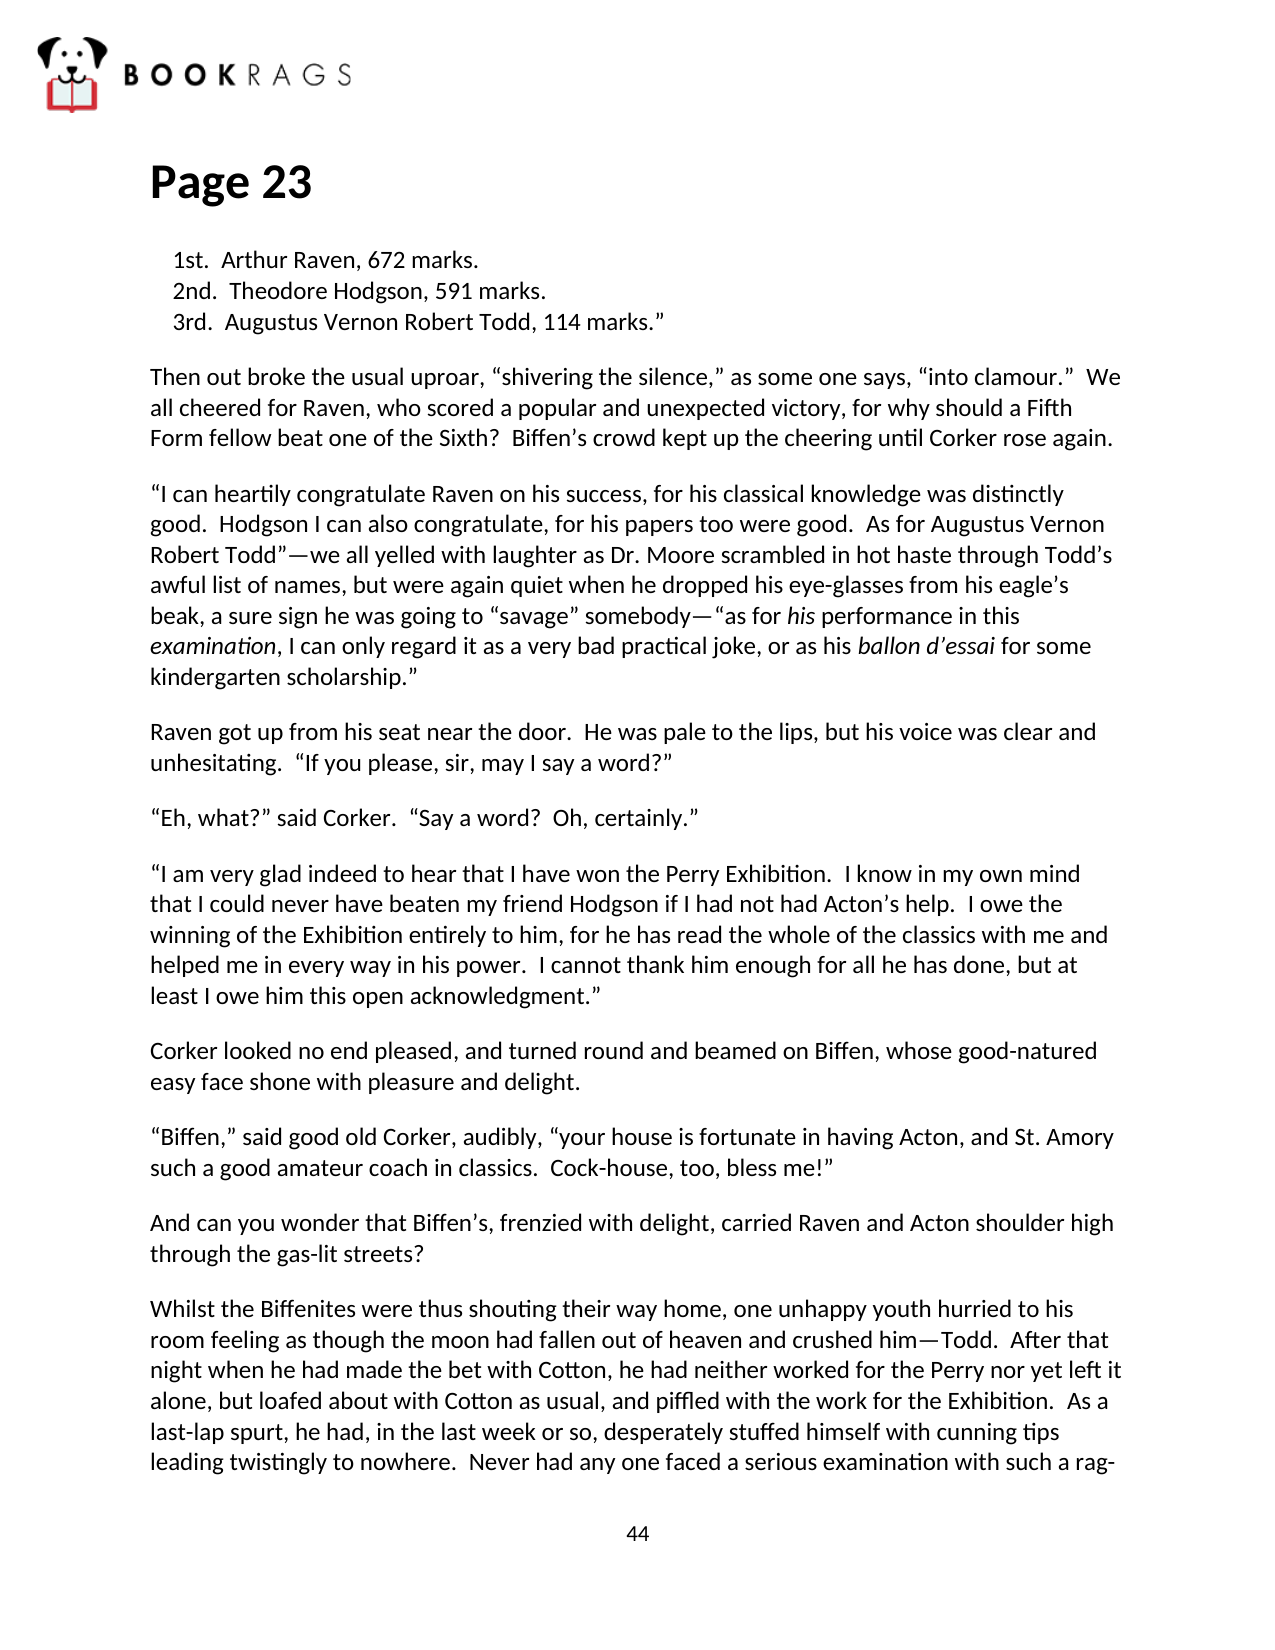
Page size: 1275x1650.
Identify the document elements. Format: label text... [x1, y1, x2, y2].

text “I am very glad indeed to hear that I have won the Perry Exhibition. I know in my own mind that I could never have beaten my friend Hodgson if I had not had Acton’s help. I owe the winning of the Exhibition entirely to him, for he has read the whole of the classics with me and helped me in every way in his power. I cannot thank him enough for all he has done, but at least I owe him this open acknowledgment.” [150, 858, 1125, 1011]
text Then out broke the usual uproar, “shivering the silence,” as some one says, “into clamour.” We all cheered for Raven, who scored a popular and unexpected victory, for why should a Fifth Form fellow beat one of the Sixth? Biffen’s crowd kept up the cheering until Corker rose again. [150, 361, 1125, 453]
text “Eh, what?” said Corker. “Say a word? Oh, certainly.” [150, 802, 1125, 833]
text “I can heartily congratulate Raven on his success, for his classical knowledge was distinctly good. Hodgson I can also congratulate, for his papers too were good. As for Augustus Vernon Robert Todd”—­we all yelled with laughter as Dr. Moore scrambled in hot haste through Todd’s awful list of names, but were again quiet when he dropped his eye-glasses from his eagle’s beak, a sure sign he was going to “savage” somebody—­“as for his performance in this examination, I can only regard it as a very bad practical joke, or as his ballon d’essai for some kindergarten scholarship.” [150, 478, 1125, 691]
text Corker looked no end pleased, and turned round and beamed on Biffen, whose good-natured easy face shone with pleasure and delight. [150, 1036, 1125, 1097]
text Page 23 [150, 150, 1125, 211]
picture [37, 37, 351, 113]
text Raven got up from his seat near the door. He was pale to the lips, but his voice was clear and unhesitating. “If you please, sir, may I say a word?” [150, 716, 1125, 777]
text And can you wonder that Biffen’s, frenzied with delight, carried Raven and Acton shoulder high through the gas-lit streets? [150, 1208, 1125, 1269]
text “Biffen,” said good old Corker, audibly, “your house is fortunate in having Acton, and St. Amory such a good amateur coach in classics. Cock-house, too, bless me!” [150, 1122, 1125, 1183]
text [150, 1294, 1125, 1477]
text 1st. Arthur Raven, 672 marks. 2nd. Theodore Hodgson, 591 marks. 3rd. Augustus Vernon Robert Todd, 114 marks.” [150, 244, 1125, 336]
